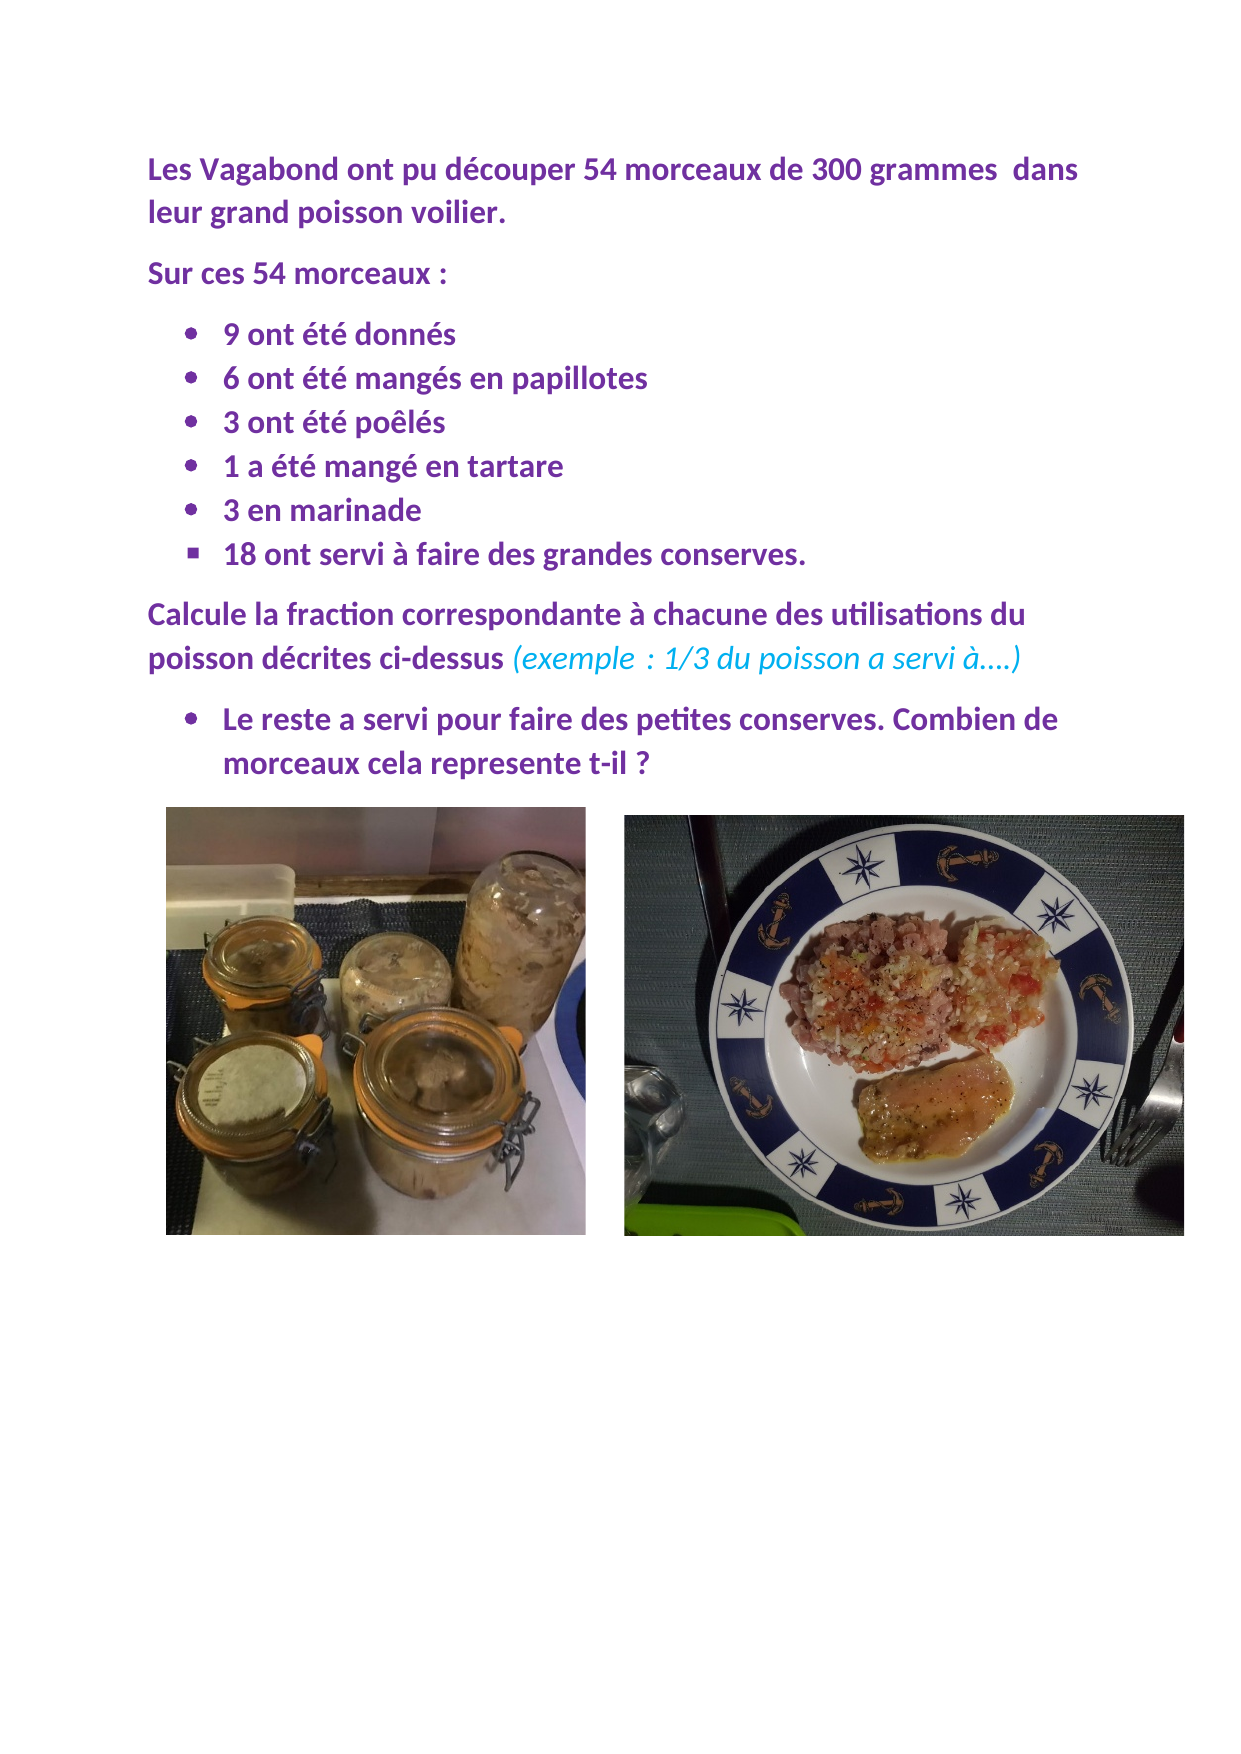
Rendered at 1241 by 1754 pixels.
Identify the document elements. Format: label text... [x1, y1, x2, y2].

list 1 a été mangé en tartare [185, 445, 1093, 485]
text Les Vagabond ont pu découper 54 morceaux de 300 grammes dans leur grand poisson voilier. [148, 148, 1093, 232]
list 3 ont été poêlés [185, 401, 1093, 441]
picture [166, 807, 586, 1235]
list Le reste a servi pour faire des petites conserves. Combien de morceaux cela represente t-il ? [185, 698, 1093, 782]
list 6 ont été mangés en papillotes [185, 357, 1093, 397]
list 18 ont servi à faire des grandes conserves. [185, 533, 1093, 573]
list 3 en marinade [185, 489, 1093, 529]
text Calcule la fraction correspondante à chacune des utilisations du poisson décrites ci-dessus (exemple : 1/3 du poisson a servi à….) [148, 593, 1093, 678]
list 9 ont été donnés [185, 313, 1093, 353]
picture [624, 815, 1185, 1236]
text Sur ces 54 morceaux : [148, 252, 1093, 293]
